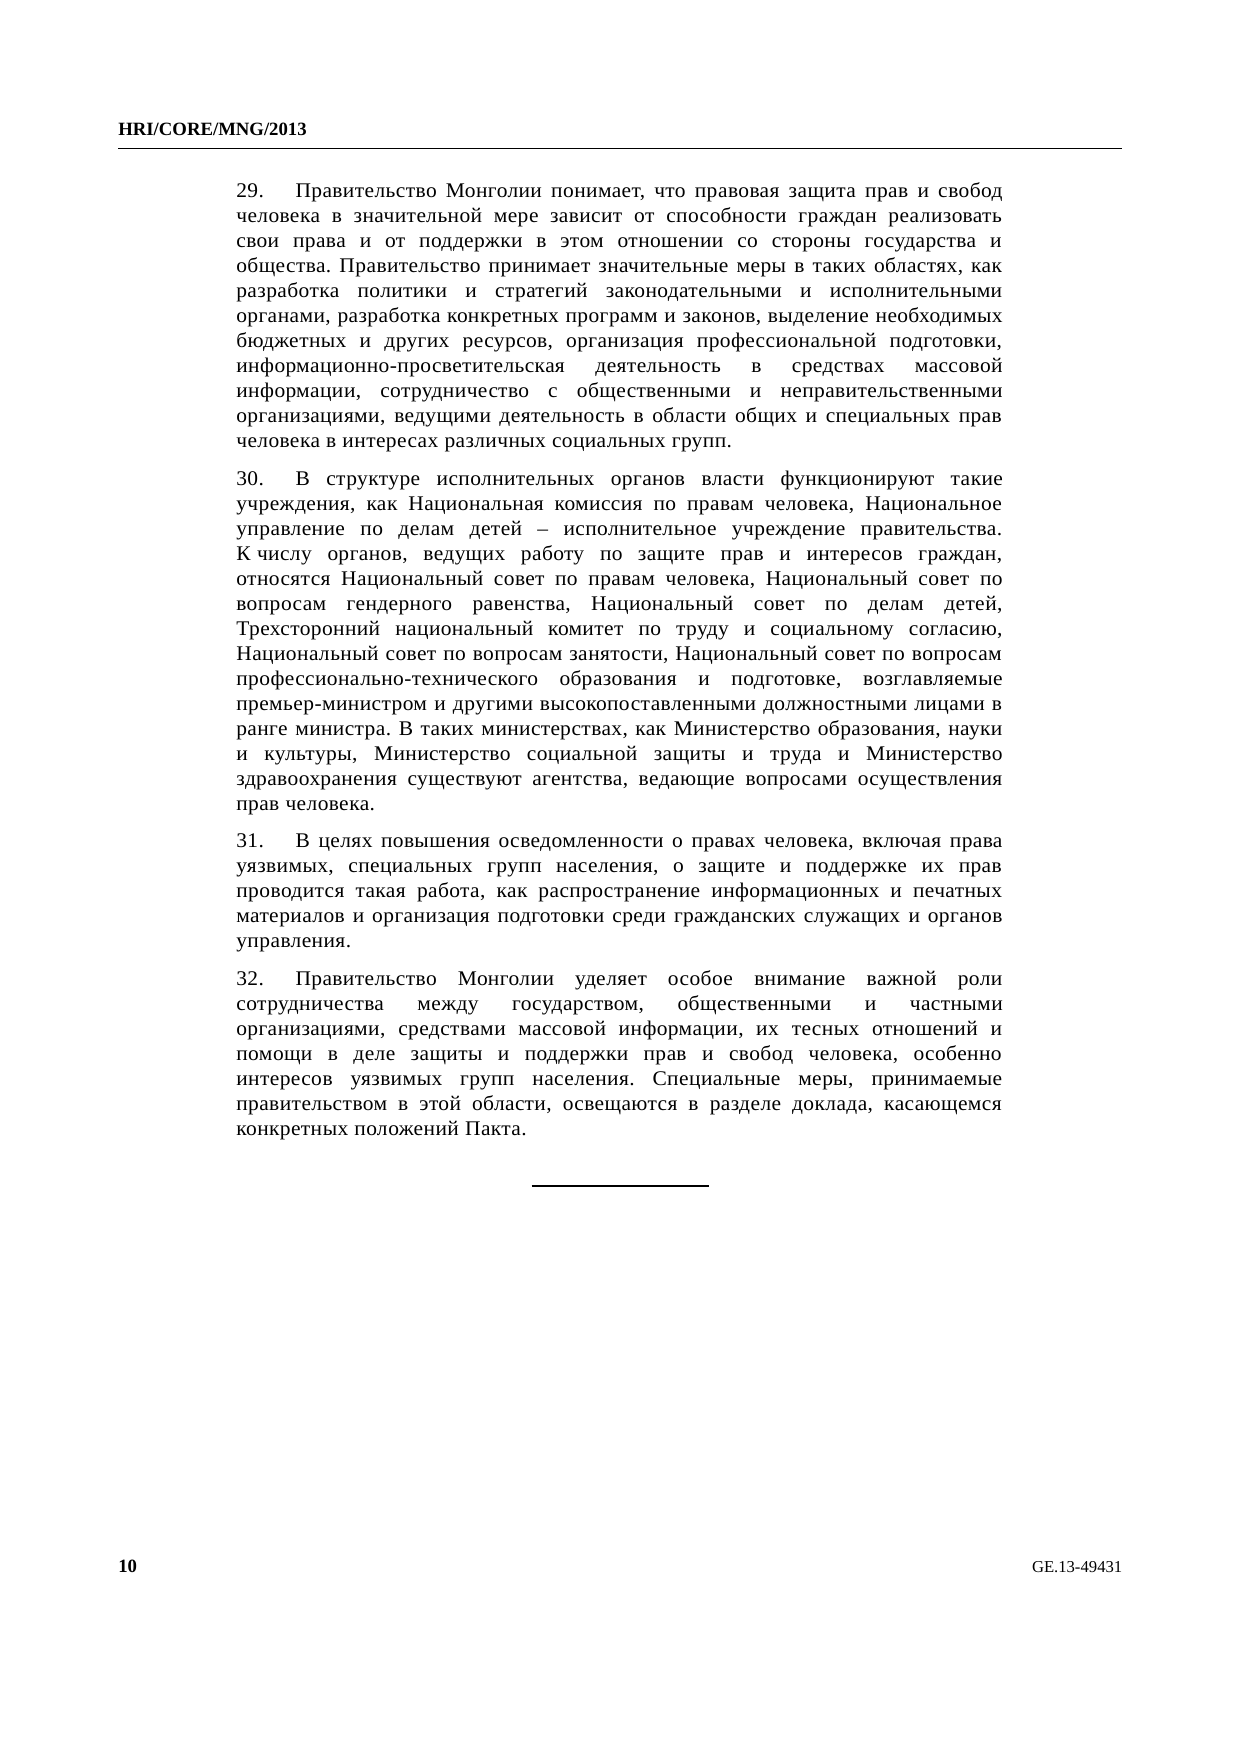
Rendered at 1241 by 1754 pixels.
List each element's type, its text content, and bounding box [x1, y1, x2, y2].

text 29. Правительство Монголии понимает, что правовая защита прав и свобод человека в значительной мере зависит от способности граждан реализовать свои права и от поддержки в этом отношении со стороны государства и общества. Правительство принимает значительные меры в таких областях, как разработка политики и стратегий законодательными и исполнительными органами, разработка конкретных программ и законов, выделение необходимых бюджетных и других ресурсов, организация профессиональной подготовки, информационно-просветительская деятельность в средствах массовой информации, сотрудничество с общественными и неправительственными организациями, ведущими деятельность в области общих и специальных прав человека в интересах различных социальных групп. [236, 177, 1004, 452]
text 32. Правительство Монголии уделяет особое внимание важной роли сотрудничества между государством, общественными и частными организациями, средствами массовой информации, их тесных отношений и помощи в деле защиты и поддержки прав и свобод человека, особенно интересов уязвимых групп населения. Специальные меры, принимаемые правительством в этой области, освещаются в разделе доклада, касающемся конкретных положений Пакта. [236, 965, 1004, 1140]
text 30. В структуре исполнительных органов власти функционируют такие учреждения, как Национальная комиссия по правам человека, Национальное управление по делам детей – исполнительное учреждение правительства. К числу органов, ведущих работу по защите прав и интересов граждан, относятся Национальный совет по правам человека, Национальный совет по вопросам гендерного равенства, Национальный совет по делам детей, Трехсторонний национальный комитет по труду и социальному согласию, Национальный совет по вопросам занятости, Национальный совет по вопросам профессионально-технического образования и подготовке, возглавляемые премьер-министром и другими высокопоставленными должностными лицами в ранге министра. В таких министерствах, как Министерство образования, науки и культуры, Министерство социальной защиты и труда и Министерство здравоохранения существуют агентства, ведающие вопросами осуществления прав человека. [236, 465, 1004, 815]
text 31. В целях повышения осведомленности о правах человека, включая права уязвимых, специальных групп населения, о защите и поддержке их прав проводится такая работа, как распространение информационных и печатных материалов и организация подготовки среди гражданских служащих и органов управления. [236, 827, 1004, 952]
